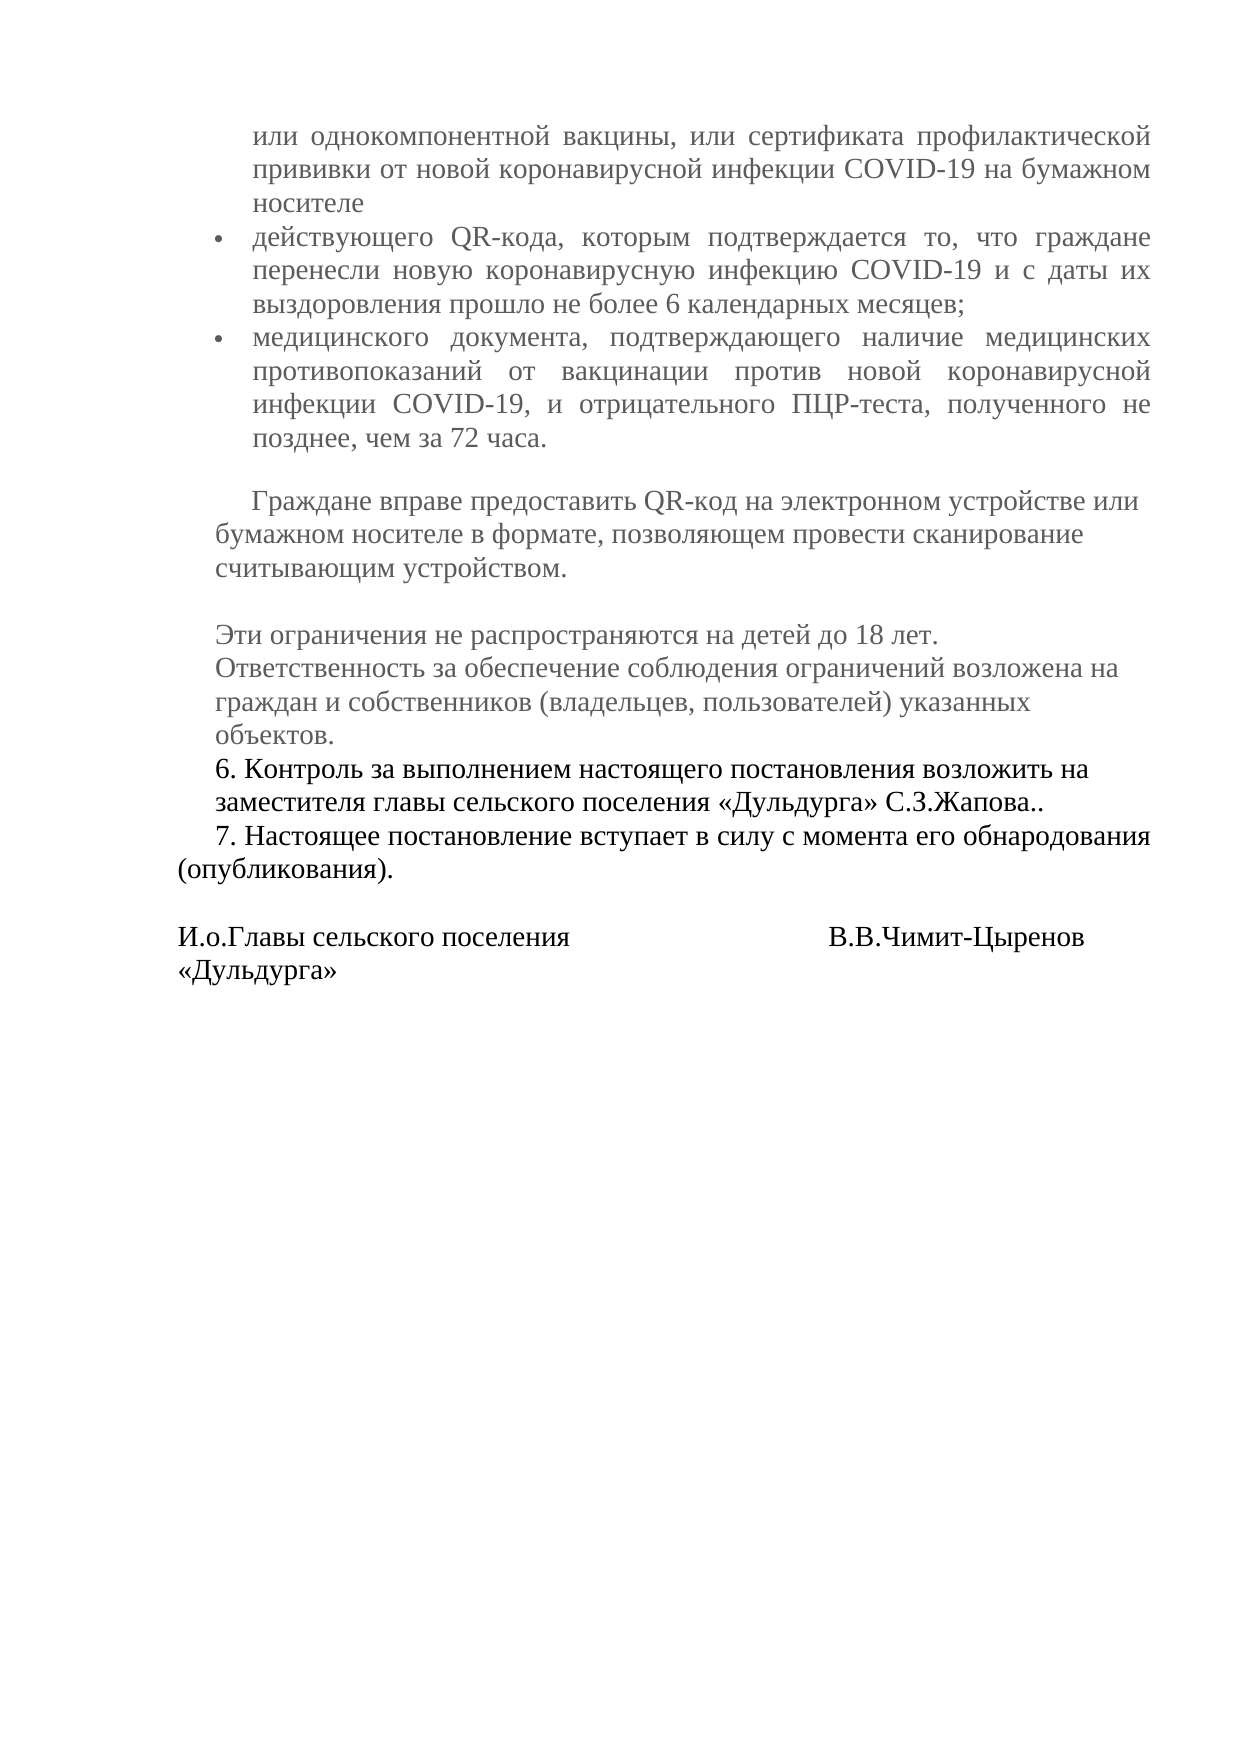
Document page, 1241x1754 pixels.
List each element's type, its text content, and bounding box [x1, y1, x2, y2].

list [215, 118, 1152, 219]
text И.о.Главы сельского поселения В.В.Чимит-Цыренов [177, 919, 1152, 952]
list действующего QR-кода, которым подтверждается то, что граждане перенесли новую коронавирусную инфекцию COVID-19 и с даты их выздоровления прошло не более 6 календарных месяцев; [215, 219, 1152, 319]
text 7. Настоящее постановление вступает в силу с момента его обнародования (опубликования). [177, 818, 1152, 885]
list медицинского документа, подтверждающего наличие медицинских противопоказаний от вакцинации против новой коронавирусной инфекции COVID-19, и отрицательного ПЦР-теста, полученного не позднее, чем за 72 часа. [215, 319, 1152, 453]
text Граждане вправе предоставить QR-код на электронном устройстве или бумажном носителе в формате, позволяющем провести сканирование считывающим устройством. Эти ограничения не распространяются на детей до 18 лет. Ответственность за обеспечение соблюдения ограничений возложена на граждан и собственников (владельцев, пользователей) указанных объектов. 6. Контроль за выполнением настоящего постановления возложить на заместителя главы сельского поселения «Дульдурга» С.З.Жапова.. [215, 483, 1152, 818]
text «Дульдурга» [177, 952, 1152, 986]
